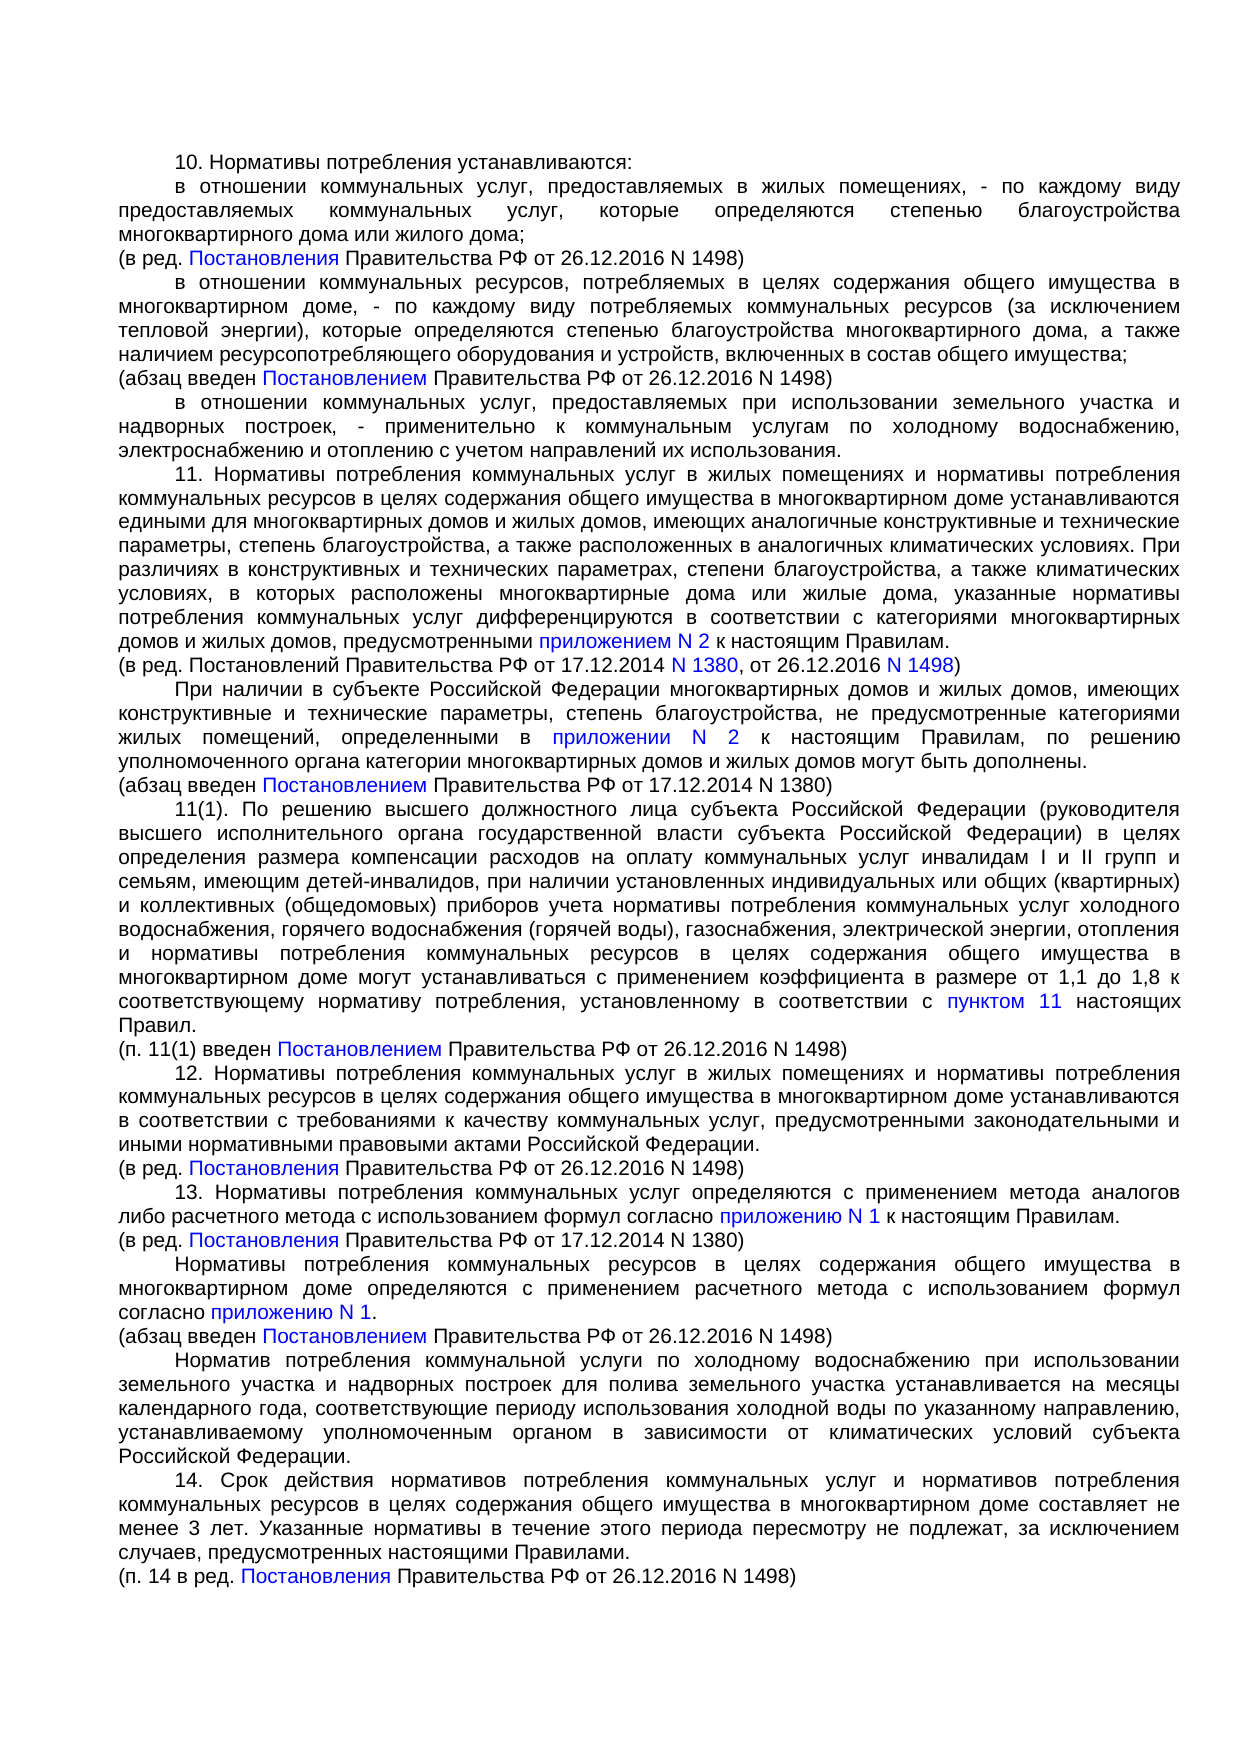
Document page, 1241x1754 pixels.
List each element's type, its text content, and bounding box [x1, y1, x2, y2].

text Норматив потребления коммунальной услуги по холодному водоснабжению при использовании земельного участка и надворных построек для полива земельного участка устанавливается на месяцы календарного года, соответствующие периоду использования холодной воды по указанному направлению, устанавливаемому уполномоченным органом в зависимости от климатических условий субъекта Российской Федерации. [118, 1348, 1181, 1468]
text (абзац введен Постановлением Правительства РФ от 26.12.2016 N 1498) [118, 1324, 1181, 1348]
text 12. Нормативы потребления коммунальных услуг в жилых помещениях и нормативы потребления коммунальных ресурсов в целях содержания общего имущества в многоквартирном доме устанавливаются в соответствии с требованиями к качеству коммунальных услуг, предусмотренными законодательными и иными нормативными правовыми актами Российской Федерации. [118, 1060, 1181, 1156]
text 13. Нормативы потребления коммунальных услуг определяются с применением метода аналогов либо расчетного метода с использованием формул согласно приложению N 1 к настоящим Правилам. [118, 1180, 1181, 1228]
text (в ред. Постановления Правительства РФ от 26.12.2016 N 1498) [118, 1156, 1181, 1180]
text (п. 14 в ред. Постановления Правительства РФ от 26.12.2016 N 1498) [118, 1563, 1181, 1587]
text 11. Нормативы потребления коммунальных услуг в жилых помещениях и нормативы потребления коммунальных ресурсов в целях содержания общего имущества в многоквартирном доме устанавливаются едиными для многоквартирных домов и жилых домов, имеющих аналогичные конструктивные и технические параметры, степень благоустройства, а также расположенных в аналогичных климатических условиях. При различиях в конструктивных и технических параметрах, степени благоустройства, а также климатических условиях, в которых расположены многоквартирные дома или жилые дома, указанные нормативы потребления коммунальных услуг дифференцируются в соответствии с категориями многоквартирных домов и жилых домов, предусмотренными приложением N 2 к настоящим Правилам. [118, 461, 1181, 653]
text (в ред. Постановления Правительства РФ от 17.12.2014 N 1380) [118, 1228, 1181, 1252]
text (п. 11(1) введен Постановлением Правительства РФ от 26.12.2016 N 1498) [118, 1036, 1181, 1060]
text в отношении коммунальных ресурсов, потребляемых в целях содержания общего имущества в многоквартирном доме, - по каждому виду потребляемых коммунальных ресурсов (за исключением тепловой энергии), которые определяются степенью благоустройства многоквартирного дома, а также наличием ресурсопотребляющего оборудования и устройств, включенных в состав общего имущества; [118, 270, 1181, 366]
text 11(1). По решению высшего должностного лица субъекта Российской Федерации (руководителя высшего исполнительного органа государственной власти субъекта Российской Федерации) в целях определения размера компенсации расходов на оплату коммунальных услуг инвалидам I и II групп и семьям, имеющим детей-инвалидов, при наличии установленных индивидуальных или общих (квартирных) и коллективных (общедомовых) приборов учета нормативы потребления коммунальных услуг холодного водоснабжения, горячего водоснабжения (горячей воды), газоснабжения, электрической энергии, отопления и нормативы потребления коммунальных ресурсов в целях содержания общего имущества в многоквартирном доме могут устанавливаться с применением коэффициента в размере от 1,1 до 1,8 к соответствующему нормативу потребления, установленному в соответствии с пунктом 11 настоящих Правил. [118, 797, 1181, 1036]
text 10. Нормативы потребления устанавливаются: [118, 150, 1181, 174]
text (абзац введен Постановлением Правительства РФ от 17.12.2014 N 1380) [118, 773, 1181, 797]
text 14. Срок действия нормативов потребления коммунальных услуг и нормативов потребления коммунальных ресурсов в целях содержания общего имущества в многоквартирном доме составляет не менее 3 лет. Указанные нормативы в течение этого периода пересмотру не подлежат, за исключением случаев, предусмотренных настоящими Правилами. [118, 1468, 1181, 1563]
text (абзац введен Постановлением Правительства РФ от 26.12.2016 N 1498) [118, 366, 1181, 389]
text в отношении коммунальных услуг, предоставляемых в жилых помещениях, - по каждому виду предоставляемых коммунальных услуг, которые определяются степенью благоустройства многоквартирного дома или жилого дома; [118, 174, 1181, 246]
text При наличии в субъекте Российской Федерации многоквартирных домов и жилых домов, имеющих конструктивные и технические параметры, степень благоустройства, не предусмотренные категориями жилых помещений, определенными в приложении N 2 к настоящим Правилам, по решению уполномоченного органа категории многоквартирных домов и жилых домов могут быть дополнены. [118, 677, 1181, 773]
text (в ред. Постановления Правительства РФ от 26.12.2016 N 1498) [118, 246, 1181, 270]
text в отношении коммунальных услуг, предоставляемых при использовании земельного участка и надворных построек, - применительно к коммунальным услугам по холодному водоснабжению, электроснабжению и отоплению с учетом направлений их использования. [118, 389, 1181, 461]
text Нормативы потребления коммунальных ресурсов в целях содержания общего имущества в многоквартирном доме определяются с применением расчетного метода с использованием формул согласно приложению N 1. [118, 1252, 1181, 1324]
text (в ред. Постановлений Правительства РФ от 17.12.2014 N 1380, от 26.12.2016 N 1498) [118, 653, 1181, 677]
